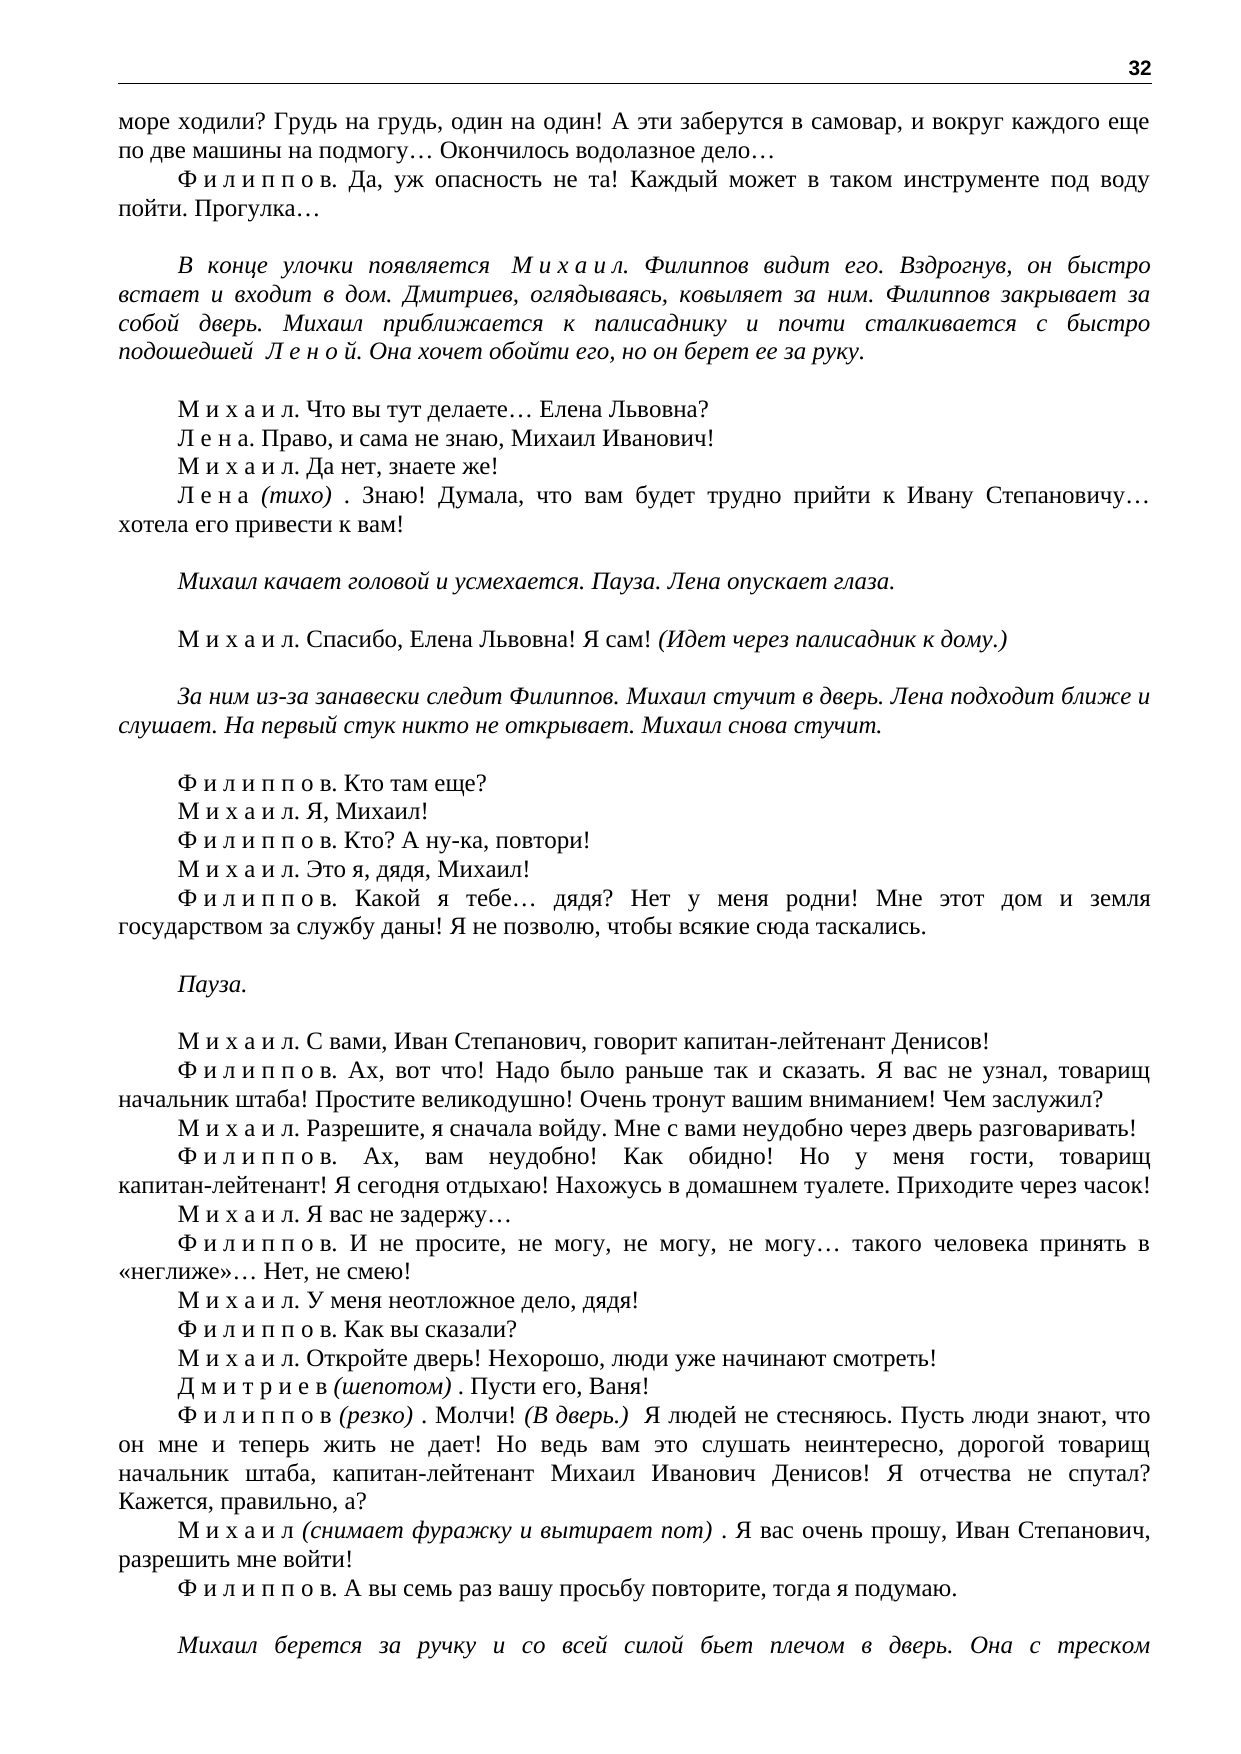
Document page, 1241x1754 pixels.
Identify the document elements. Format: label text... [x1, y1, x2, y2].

text М и х а и л (снимает фуражку и вытирает пот) . Я вас очень прошу, Иван Степанович, разрешить мне войти! [118, 1515, 1152, 1573]
text Ф и л и п п о в (резко) . Молчи! (В дверь.) Я людей не стесняюсь. Пусть люди знают, что он мне и теперь жить не дает! Но ведь вам это слушать неинтересно, дорогой товарищ начальник штаба, капитан-лейтенант Михаил Иванович Денисов! Я отчества не спутал? Кажется, правильно, а? [118, 1400, 1152, 1515]
text Михаил качает головой и усмехается. Пауза. Лена опускает глаза. [118, 566, 1152, 595]
text М и х а и л. Откройте дверь! Нехорошо, люди уже начинают смотреть! [118, 1343, 1152, 1371]
text Л е н а. Право, и сама не знаю, Михаил Иванович! [118, 423, 1152, 451]
text Ф и л и п п о в. Какой я тебе… дядя? Нет у меня родни! Мне этот дом и земля государством за службу даны! Я не позволю, чтобы всякие сюда таскались. [118, 883, 1152, 940]
text Ф и л и п п о в. Ах, вам неудобно! Как обидно! Но у меня гости, товарищ капитан-лейтенант! Я сегодня отдыхаю! Нахожусь в домашнем туалете. Приходите через часок! [118, 1141, 1152, 1199]
text Ф и л и п п о в. Как вы сказали? [118, 1314, 1152, 1343]
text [118, 106, 1152, 164]
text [118, 1630, 1152, 1659]
text М и х а и л. Что вы тут делаете… Елена Львовна? [118, 394, 1152, 423]
text Ф и л и п п о в. Да, уж опасность не та! Каждый может в таком инструменте под воду пойти. Прогулка… [118, 164, 1152, 221]
text Л е н а (тихо) . Знаю! Думала, что вам будет трудно прийти к Ивану Степановичу… хотела его привести к вам! [118, 480, 1152, 538]
text М и х а и л. Спасибо, Елена Львовна! Я сам! (Идет через палисадник к дому.) [118, 624, 1152, 653]
text М и х а и л. Это я, дядя, Михаил! [118, 854, 1152, 883]
text М и х а и л. С вами, Иван Степанович, говорит капитан-лейтенант Денисов! [118, 1026, 1152, 1055]
text В конце улочки появляется М и х а и л. Филиппов видит его. Вздрогнув, он быстро встает и входит в дом. Дмитриев, оглядываясь, ковыляет за ним. Филиппов закрывает за собой дверь. Михаил приближается к палисаднику и почти сталкивается с быстро подошедшей Л е н о й. Она хочет обойти его, но он берет ее за руку. [118, 250, 1152, 365]
text Ф и л и п п о в. Кто там еще? [118, 768, 1152, 796]
text Пауза. [118, 969, 1152, 998]
text М и х а и л. Я вас не задержу… [118, 1199, 1152, 1228]
text М и х а и л. Разрешите, я сначала войду. Мне с вами неудобно через дверь разговаривать! [118, 1113, 1152, 1141]
text Ф и л и п п о в. А вы семь раз вашу просьбу повторите, тогда я подумаю. [118, 1573, 1152, 1601]
text М и х а и л. Я, Михаил! [118, 796, 1152, 825]
text Д м и т р и е в (шепотом) . Пусти его, Ваня! [118, 1371, 1152, 1400]
text Ф и л и п п о в. Ах, вот что! Надо было раньше так и сказать. Я вас не узнал, товарищ начальник штаба! Простите великодушно! Очень тронут вашим вниманием! Чем заслужил? [118, 1055, 1152, 1113]
text М и х а и л. Да нет, знаете же! [118, 451, 1152, 480]
text Ф и л и п п о в. Кто? А ну-ка, повтори! [118, 825, 1152, 854]
text За ним из-за занавески следит Филиппов. Михаил стучит в дверь. Лена подходит ближе и слушает. На первый стук никто не открывает. Михаил снова стучит. [118, 681, 1152, 739]
text Ф и л и п п о в. И не просите, не могу, не могу, не могу… такого человека принять в «неглиже»… Нет, не смею! [118, 1228, 1152, 1285]
text М и х а и л. У меня неотложное дело, дядя! [118, 1285, 1152, 1314]
